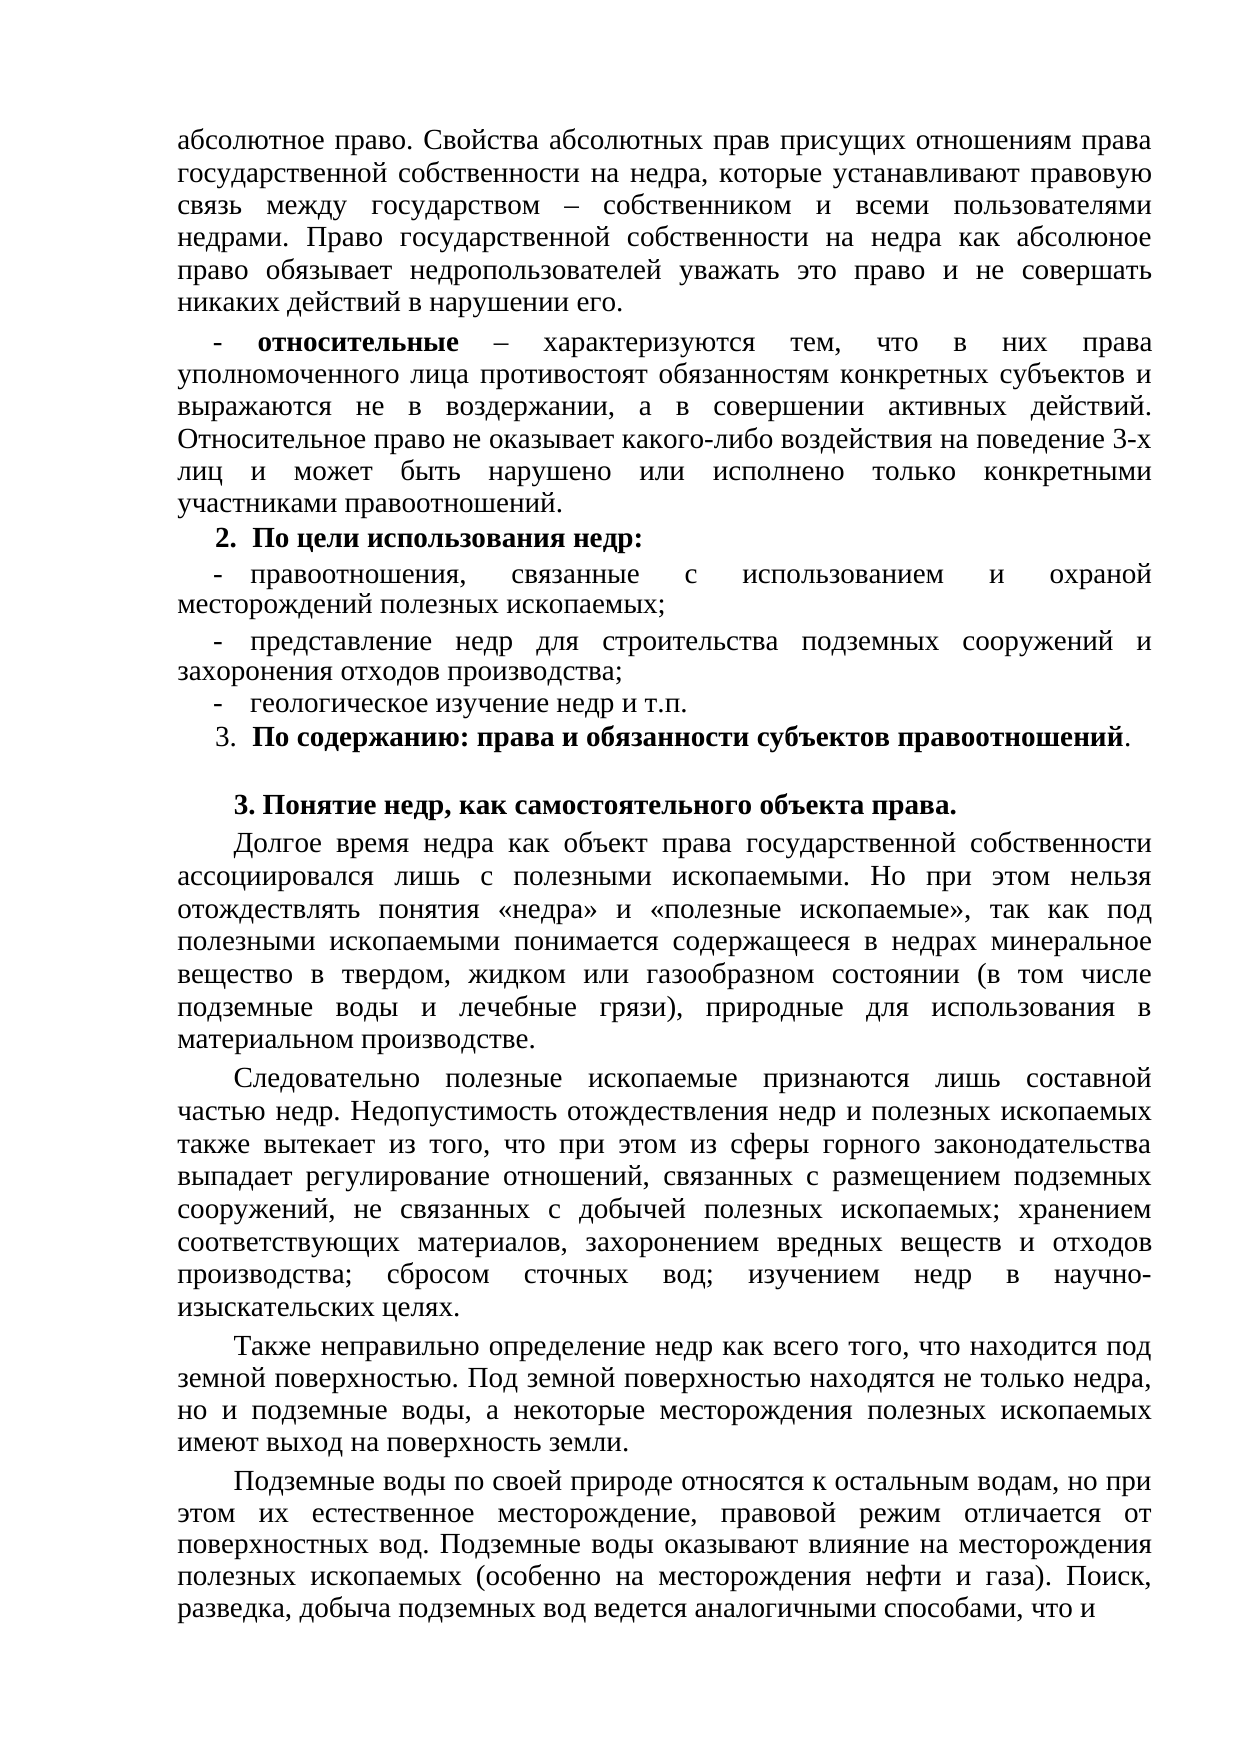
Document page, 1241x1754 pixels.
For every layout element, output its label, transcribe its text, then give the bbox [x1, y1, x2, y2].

list По содержанию: права и обязанности субъектов правоотношений. [215, 719, 1153, 753]
list представление недр для строительства подземных сооружений и захоронения отходов производства; [177, 627, 1153, 686]
text Подземные воды по своей природе относятся к остальным водам, но при этом их естественное месторождение, правовой режим отличается от поверхностных вод. Подземные воды оказывают влияние на месторождения полезных ископаемых (особенно на месторождения нефти и газа). Поиск, разведка, добыча подземных вод ведется аналогичными способами, что и [177, 1464, 1153, 1624]
text - относительные – характеризуются тем, что в них права уполномоченного лица противостоят обязанностям конкретных субъектов и выражаются не в воздержании, а в совершении активных действий. Относительное право не оказывает какого-либо воздействия на поведение 3-х лиц и может быть нарушено или исполнено только конкретными участниками правоотношений. [177, 325, 1153, 519]
text Долгое время недра как объект права государственной собственности ассоциировался лишь с полезными ископаемыми. Но при этом нельзя отождествлять понятия «недра» и «полезные ископаемые», так как под полезными ископаемыми понимается содержащееся в недрах минеральное вещество в твердом, жидком или газообразном состоянии (в том числе подземные воды и лечебные грязи), природные для использования в материальном производстве. [177, 827, 1153, 1055]
list геологическое изучение недр и т.п. [213, 686, 1153, 719]
text Следовательно полезные ископаемые признаются лишь составной частью недр. Недопустимость отождествления недр и полезных ископаемых также вытекает из того, что при этом из сферы горного законодательства выпадает регулирование отношений, связанных с размещением подземных сооружений, не связанных с добычей полезных ископаемых; хранением соответствующих материалов, захоронением вредных веществ и отходов производства; сбросом сточных вод; изучением недр в научно-изыскательских целях. [177, 1062, 1153, 1322]
list правоотношения, связанные с использованием и охраной месторождений полезных ископаемых; [177, 560, 1153, 620]
text абсолютное право. Свойства абсолютных прав присущих отношениям права государственной собственности на недра, которые устанавливают правовую связь между государством – собственником и всеми пользователями недрами. Право государственной собственности на недра как абсолюное право обязывает недропользователей уважать это право и не совершать никаких действий в нарушении его. [177, 124, 1153, 318]
list Понятие недр, как самостоятельного объекта права. [233, 787, 1153, 821]
text Также неправильно определение недр как всего того, что находится под земной поверхностью. Под земной поверхностью находятся не только недра, но и подземные воды, а некоторые месторождения полезных ископаемых имеют выход на поверхность земли. [177, 1330, 1153, 1458]
list По цели использования недр: [215, 520, 1153, 554]
